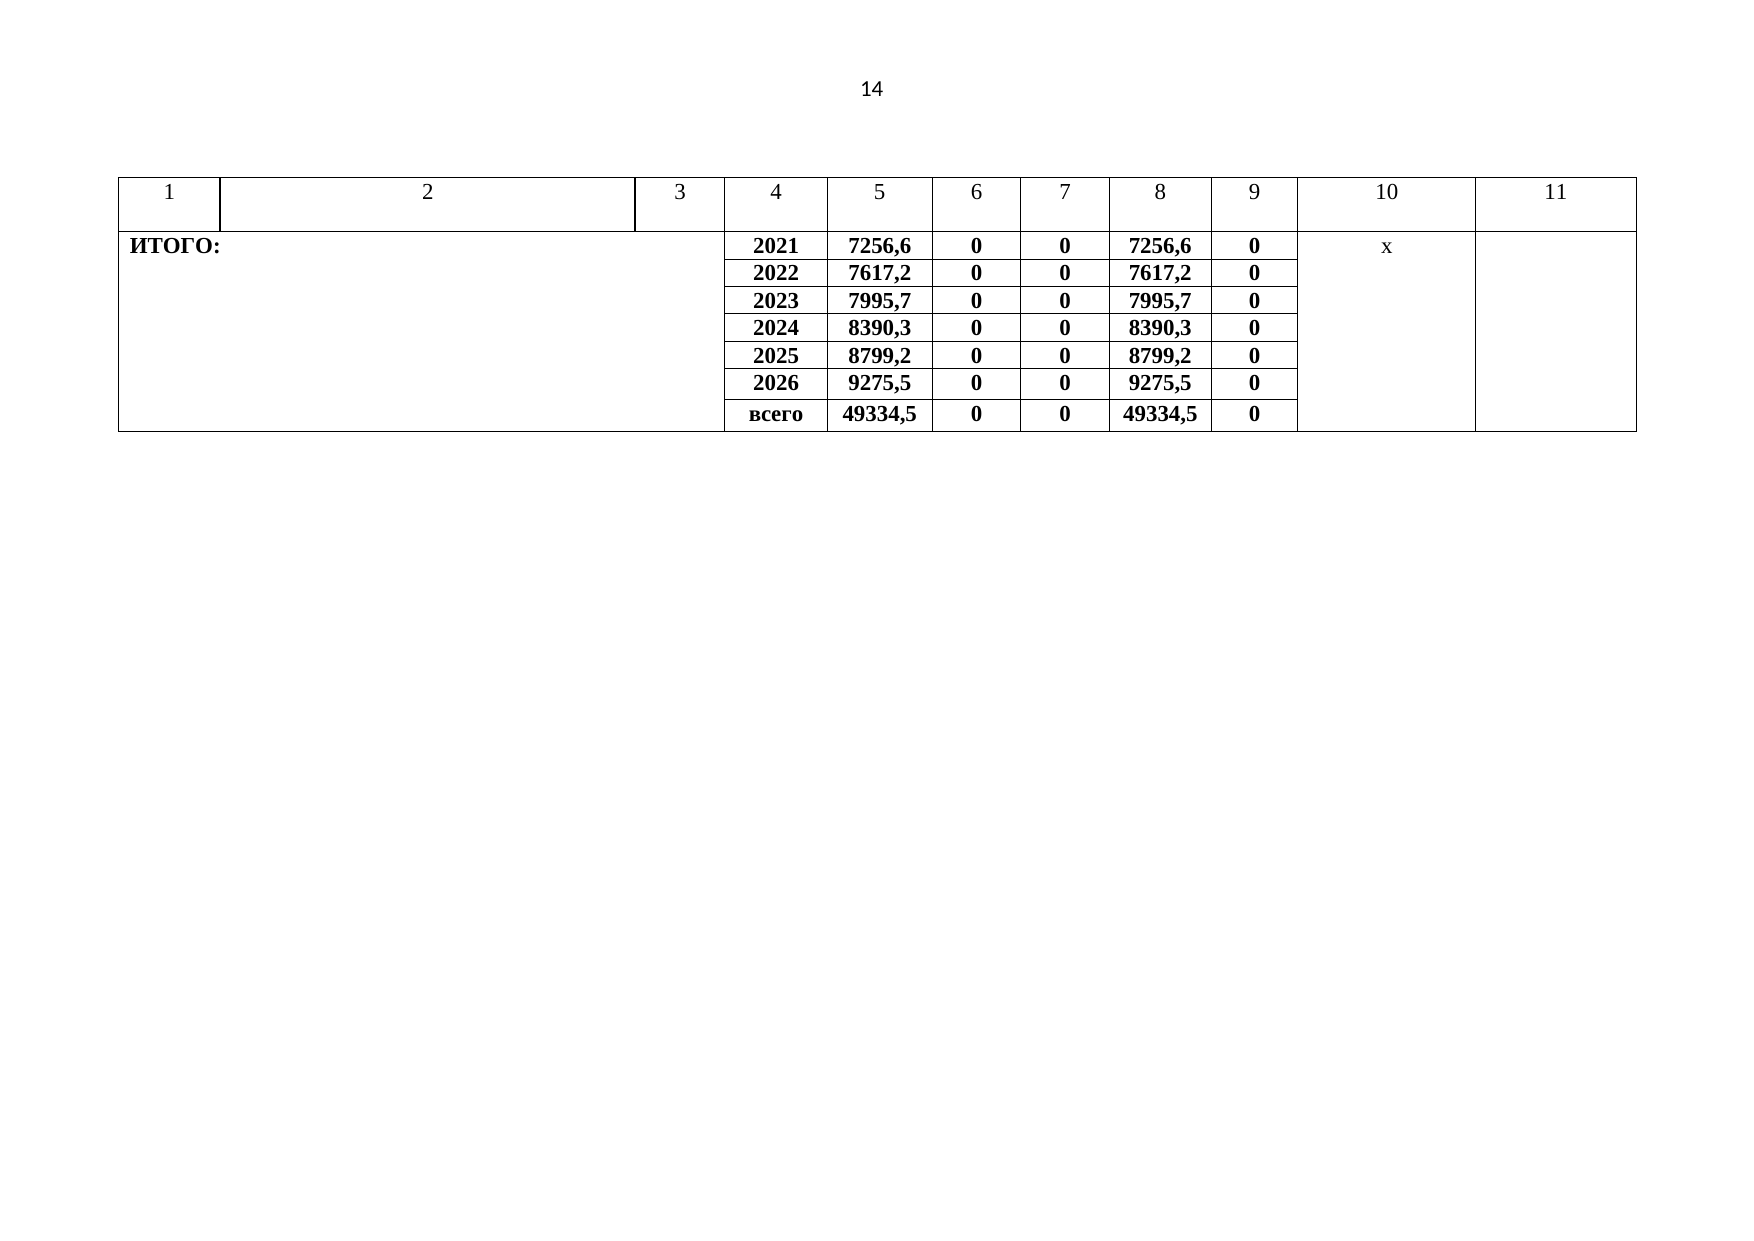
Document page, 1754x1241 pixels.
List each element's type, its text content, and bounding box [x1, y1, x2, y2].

table_cell 7995,7 [1110, 287, 1211, 313]
table_cell 9275,5 [828, 369, 932, 399]
table_cell 0 [1021, 314, 1109, 341]
table_cell 0 [1212, 287, 1297, 313]
table_cell [1476, 232, 1636, 431]
table_cell 7256,6 [1110, 232, 1211, 258]
table_header 3 [636, 178, 724, 231]
table_cell 2024 [725, 314, 827, 341]
table_cell 0 [1021, 400, 1109, 431]
table_cell 2025 [725, 342, 827, 368]
table_header 6 [933, 178, 1020, 231]
table_cell 2021 [725, 232, 827, 258]
table_cell ИТОГО: [119, 232, 724, 431]
table_cell 7617,2 [828, 260, 932, 286]
table_header 5 [828, 178, 932, 231]
table_cell 0 [933, 287, 1020, 313]
table_cell 0 [1212, 260, 1297, 286]
table_header 7 [1021, 178, 1109, 231]
table_cell 2023 [725, 287, 827, 313]
table_cell 7617,2 [1110, 260, 1211, 286]
table_cell 8390,3 [1110, 314, 1211, 341]
table_cell 8390,3 [828, 314, 932, 341]
table_cell 0 [1021, 369, 1109, 399]
table_cell x [1298, 232, 1475, 431]
table_header 9 [1212, 178, 1297, 231]
table_header 2 [221, 178, 634, 231]
table_cell 0 [1021, 260, 1109, 286]
table_header 11 [1476, 178, 1636, 231]
table_cell 7995,7 [828, 287, 932, 313]
table_cell 0 [933, 260, 1020, 286]
table_cell 0 [933, 400, 1020, 431]
table_cell 2022 [725, 260, 827, 286]
table_cell 49334,5 [1110, 400, 1211, 431]
table_cell всего [725, 400, 827, 431]
table_cell 0 [1021, 232, 1109, 258]
table_header 1 [119, 178, 219, 231]
table_cell 9275,5 [1110, 369, 1211, 399]
table_cell 0 [1212, 400, 1297, 431]
table_cell 0 [1021, 342, 1109, 368]
table_cell 0 [1212, 232, 1297, 258]
table_header 4 [725, 178, 827, 231]
table_cell 0 [1021, 287, 1109, 313]
table_cell 8799,2 [1110, 342, 1211, 368]
table_cell 0 [933, 314, 1020, 341]
table_header 10 [1298, 178, 1475, 231]
table_cell 0 [933, 369, 1020, 399]
table_cell 0 [1212, 342, 1297, 368]
table_cell 8799,2 [828, 342, 932, 368]
table_cell 0 [1212, 369, 1297, 399]
table_header 8 [1110, 178, 1211, 231]
table_cell 0 [933, 342, 1020, 368]
table_cell 0 [933, 232, 1020, 258]
table_cell 0 [1212, 314, 1297, 341]
table_cell 2026 [725, 369, 827, 399]
table_cell 49334,5 [828, 400, 932, 431]
table_cell 7256,6 [828, 232, 932, 258]
